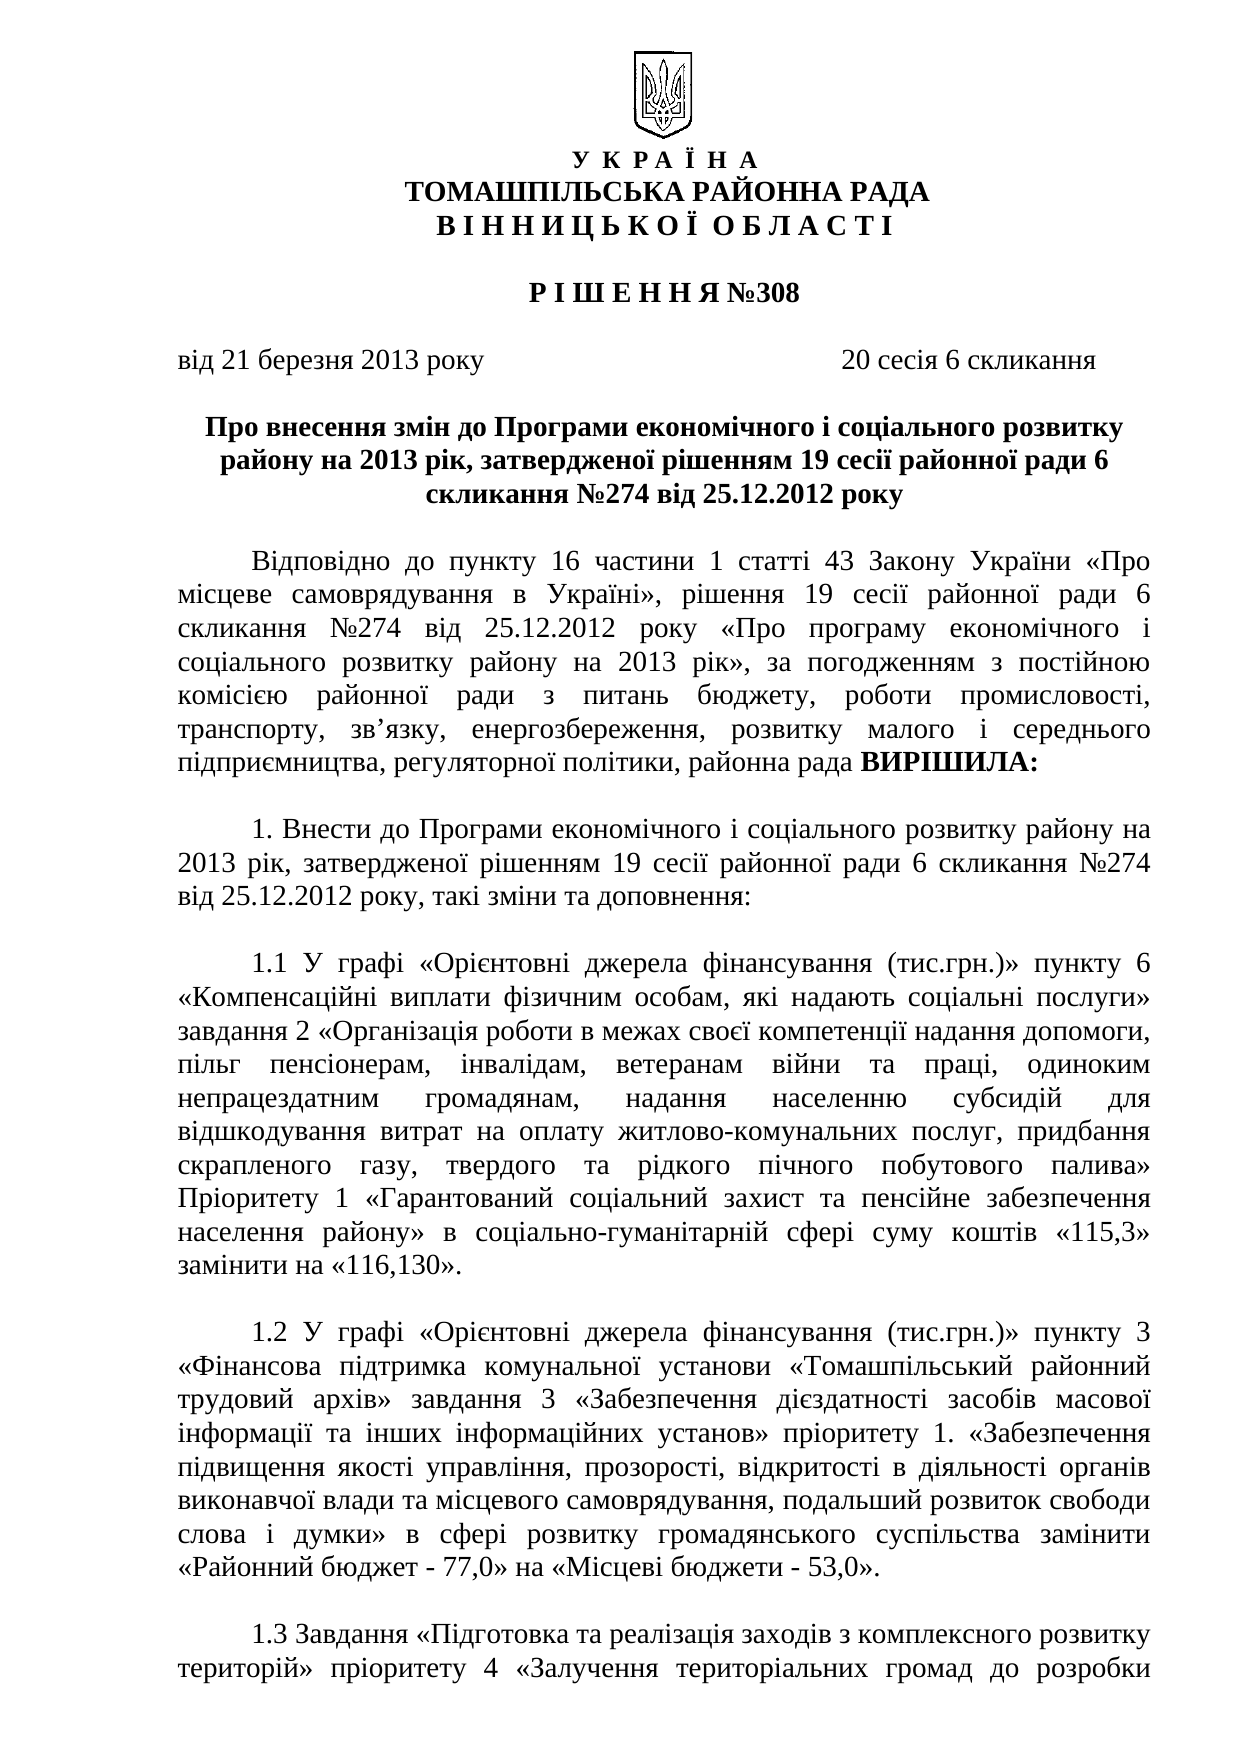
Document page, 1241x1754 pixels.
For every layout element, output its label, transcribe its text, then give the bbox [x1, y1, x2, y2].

text 1. Внести до Програми економічного і соціального розвитку району на 2013 рік, затвердженої рішенням 19 сесії районної ради 6 скликання №274 від 25.12.2012 року, такі зміни та доповнення: [177, 811, 1152, 912]
text 1.2 У графі «Орієнтовні джерела фінансування (тис.грн.)» пункту 3 «Фінансова підтримка комунальної установи «Томашпільський районний трудовий архів» завдання 3 «Забезпечення дієздатності засобів масової інформації та інших інформаційних установ» пріоритету 1. «Забезпечення підвищення якості управління, прозорості, відкритості в діяльності органів виконавчої влади та місцевого самоврядування, подальший розвиток свободи слова і думки» в сфері розвитку громадянського суспільства замінити «Районний бюджет - 77,0» на «Місцеві бюджети - 53,0». [177, 1314, 1152, 1583]
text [177, 1616, 1152, 1683]
text У К Р А Ї Н А [177, 145, 1152, 174]
text Р І Ш Е Н Н Я №308 [177, 275, 1152, 308]
picture [632, 50, 693, 140]
text Про внесення змін до Програми економічного і соціального розвитку району на 2013 рік, затвердженої рішенням 19 сесії районної ради 6 скликання №274 від 25.12.2012 року [177, 409, 1152, 509]
text 1.1 У графі «Орієнтовні джерела фінансування (тис.грн.)» пункту 6 «Компенсаційні виплати фізичним особам, які надають соціальні послуги» завдання 2 «Організація роботи в межах своєї компетенції надання допомоги, пільг пенсіонерам, інвалідам, ветеранам війни та праці, одиноким непрацездатним громадянам, надання населенню субсидій для відшкодування витрат на оплату житлово-комунальних послуг, придбання скрапленого газу, твердого та рідкого пічного побутового палива» Пріоритету 1 «Гарантований соціальний захист та пенсійне забезпечення населення району» в соціально-гуманітарній сфері суму коштів «115,3» замінити на «116,130». [177, 946, 1152, 1281]
text Відповідно до пункту 16 частини 1 статті 43 Закону України «Про місцеве самоврядування в Україні», рішення 19 сесії районної ради 6 скликання №274 від 25.12.2012 року «Про програму економічного і соціального розвитку району на 2013 рік», за погодженням з постійною комісією районної ради з питань бюджету, роботи промисловості, транспорту, зв’язку, енергозбереження, розвитку малого і середнього підприємництва, регуляторної політики, районна рада ВИРІШИЛА: [177, 543, 1152, 778]
text від 21 березня 2013 року 20 сесія 6 скликання [177, 342, 1152, 375]
subtitle В І Н Н И Ц Ь К О Ї О Б Л А С Т І [177, 208, 1152, 241]
subtitle ТОМАШПІЛЬСЬКА РАЙОННА РАДА [177, 174, 1157, 208]
